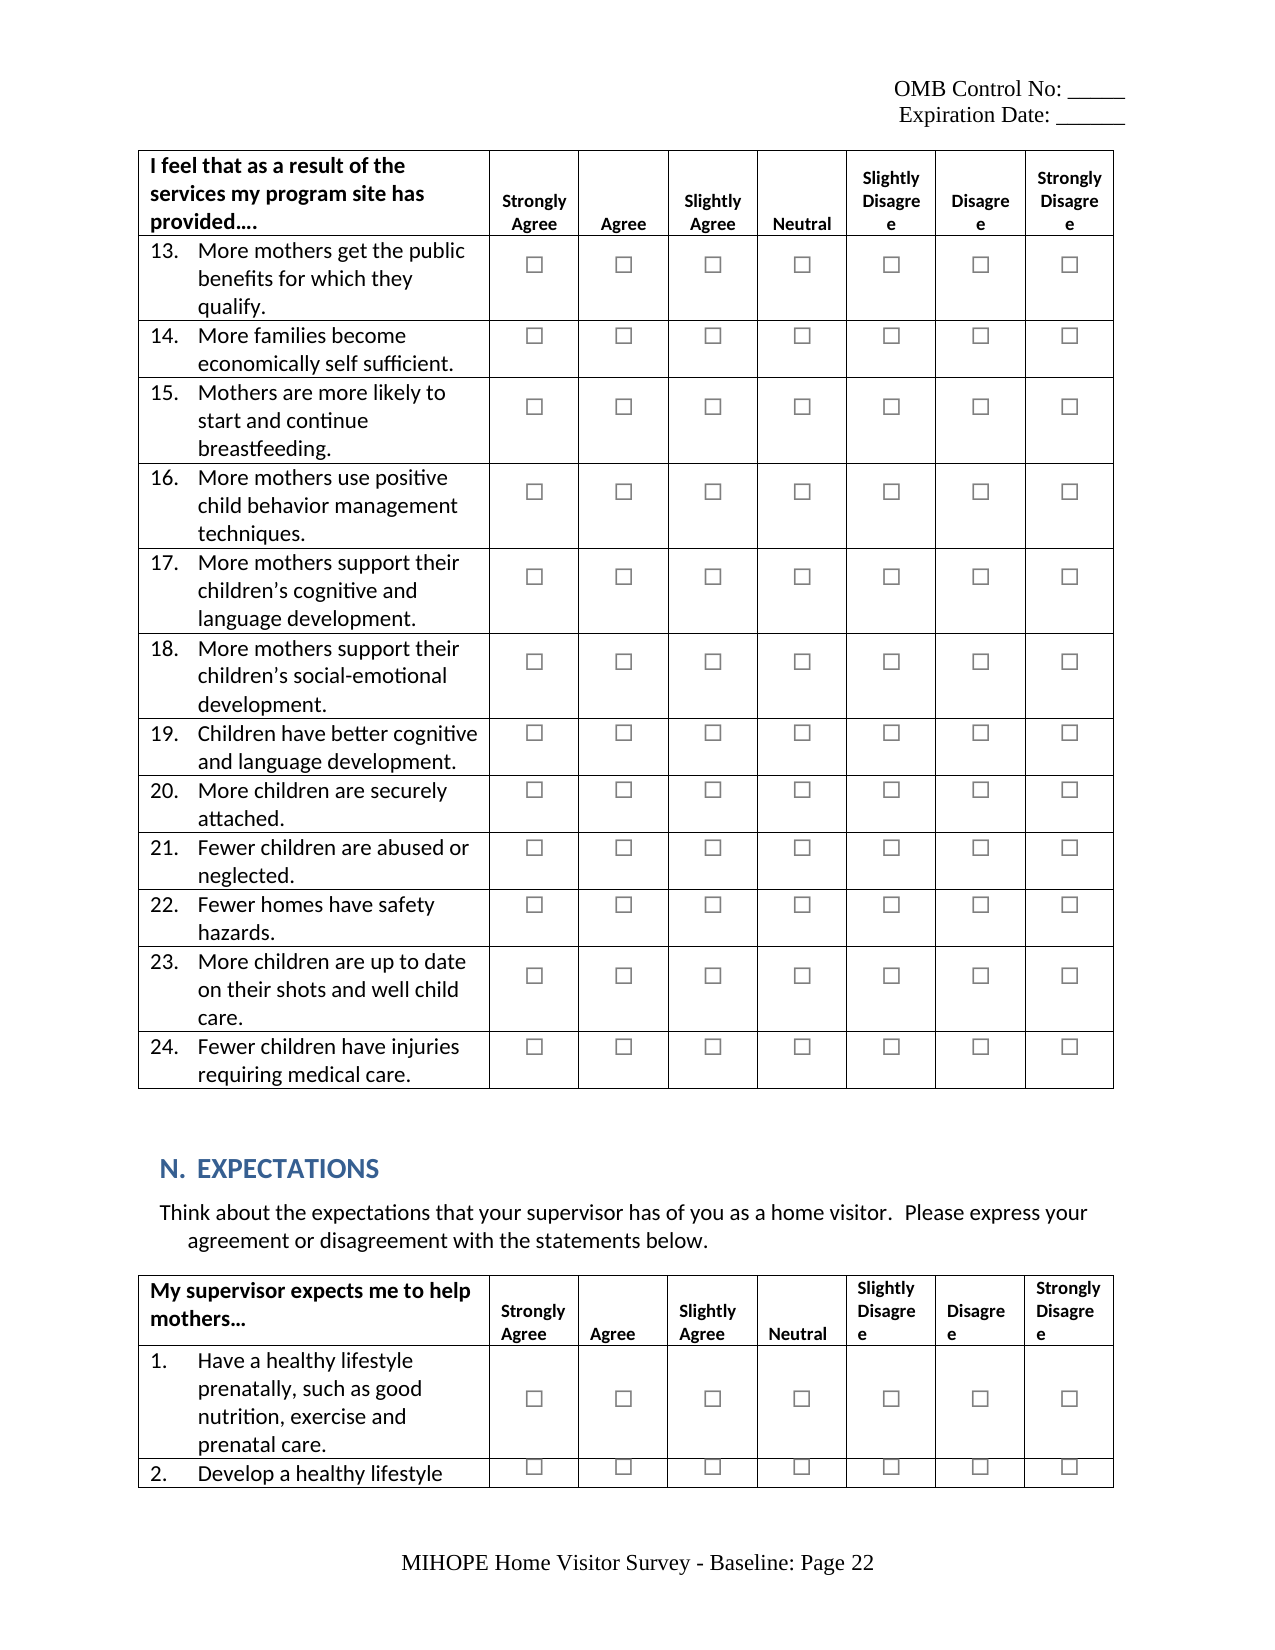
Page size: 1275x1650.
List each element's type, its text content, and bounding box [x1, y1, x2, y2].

table_cell [490, 1459, 578, 1487]
table_cell [669, 378, 757, 462]
table_cell [847, 890, 935, 946]
table_cell More mothers support their children’s cognitive and language development. [186, 549, 489, 633]
table_cell [936, 236, 1025, 320]
table_cell [139, 464, 186, 547]
table_cell [758, 236, 846, 320]
table_cell [139, 719, 186, 775]
table_cell [579, 634, 668, 718]
table_cell [936, 1032, 1025, 1088]
table_cell [139, 321, 186, 377]
table_cell [847, 634, 935, 718]
table_header Disagree [936, 1276, 1024, 1345]
table_header Strongly Disagree [1026, 151, 1113, 235]
table_cell [669, 321, 757, 377]
table_cell [847, 378, 935, 462]
table_cell [139, 378, 186, 462]
table_cell [490, 464, 578, 547]
table_cell [490, 634, 578, 718]
table_cell [758, 776, 846, 832]
table_cell [139, 890, 186, 946]
table_cell [936, 833, 1025, 889]
table_cell [758, 1459, 846, 1487]
table_cell [669, 1032, 757, 1088]
table_header Strongly Agree [490, 1276, 578, 1345]
table_cell [490, 833, 578, 889]
table_cell [758, 321, 846, 377]
table_cell [579, 890, 668, 946]
table_cell [669, 890, 757, 946]
table_cell Fewer homes have safety hazards. [186, 890, 489, 946]
table_cell [936, 378, 1025, 462]
table_cell More children are securely attached. [186, 776, 489, 832]
table_cell More mothers support their children’s social-emotional development. [186, 634, 489, 718]
table_cell [668, 1346, 757, 1458]
table_cell [936, 1346, 1024, 1458]
table_cell [668, 1459, 757, 1487]
table_cell [669, 634, 757, 718]
table_header Disagree [936, 151, 1025, 235]
table_header I feel that as a result of the services my program site has provided…. [139, 151, 489, 235]
table_cell [139, 1459, 186, 1487]
table_cell [1026, 236, 1113, 320]
table_cell [669, 464, 757, 547]
table_cell [758, 833, 846, 889]
table_cell [490, 1346, 578, 1458]
table_cell [847, 1346, 935, 1458]
table_cell [669, 833, 757, 889]
table_cell [669, 719, 757, 775]
table_header Strongly Disagree [1025, 1276, 1113, 1345]
table_cell [758, 378, 846, 462]
table_cell [579, 1459, 667, 1487]
text Think about the expectations that your supervisor has of you as a home visitor. Please express your agreement or disagreement with the statements below. [159, 1198, 1125, 1254]
table_cell [847, 947, 935, 1031]
table_cell More mothers use positive child behavior management techniques. [186, 464, 489, 547]
table_cell [758, 947, 846, 1031]
table_cell [936, 549, 1025, 633]
table_cell [579, 1032, 668, 1088]
table_cell [1026, 947, 1113, 1031]
table_cell [936, 1459, 1024, 1487]
table_cell [490, 947, 578, 1031]
table_cell [490, 1032, 578, 1088]
table_cell [139, 236, 186, 320]
table_cell [669, 549, 757, 633]
table_cell [1026, 1032, 1113, 1088]
table_cell [1025, 1459, 1113, 1487]
table_cell [847, 833, 935, 889]
table_header Neutral [758, 151, 846, 235]
table_cell Children have better cognitive and language development. [186, 719, 489, 775]
table_cell [1026, 549, 1113, 633]
table_cell [758, 549, 846, 633]
table_cell [1026, 321, 1113, 377]
table_header My supervisor expects me to help mothers… [139, 1276, 489, 1345]
table_cell [1026, 890, 1113, 946]
table_header Slightly Agree [668, 1276, 757, 1345]
table_cell [1026, 378, 1113, 462]
table_cell More mothers get the public benefits for which they qualify. [186, 236, 489, 320]
table_cell [936, 776, 1025, 832]
table_cell [139, 947, 186, 1031]
table_header Neutral [758, 1276, 846, 1345]
table_cell [579, 776, 668, 832]
table_cell Have a healthy lifestyle prenatally, such as good nutrition, exercise and prenatal care. [186, 1346, 489, 1458]
table_cell [1025, 1346, 1113, 1458]
table_cell [139, 1032, 186, 1088]
table_cell [847, 464, 935, 547]
table_cell [579, 719, 668, 775]
table_cell [936, 321, 1025, 377]
table_cell [490, 776, 578, 832]
table_cell [847, 1459, 935, 1487]
table_header Agree [579, 151, 668, 235]
table_cell [139, 634, 186, 718]
table_cell [669, 236, 757, 320]
table_header Slightly Agree [669, 151, 757, 235]
table_cell Fewer children have injuries requiring medical care. [186, 1032, 489, 1088]
table_cell [490, 236, 578, 320]
table_cell [579, 549, 668, 633]
table_cell [847, 1032, 935, 1088]
table_header Strongly Agree [490, 151, 578, 235]
table_cell Fewer children are abused or neglected. [186, 833, 489, 889]
table_cell [669, 947, 757, 1031]
table_cell [579, 833, 668, 889]
table_cell [579, 321, 668, 377]
table_cell [758, 1032, 846, 1088]
table_cell [758, 464, 846, 547]
table_cell [936, 464, 1025, 547]
table_cell [758, 719, 846, 775]
table_cell [1026, 464, 1113, 547]
table_cell [490, 719, 578, 775]
table_cell 1. [139, 1346, 186, 1458]
table_cell [847, 236, 935, 320]
table_cell [490, 890, 578, 946]
table_cell [1026, 833, 1113, 889]
list EXPECTATIONS [159, 1150, 1125, 1186]
table_cell [758, 890, 846, 946]
table_cell [669, 776, 757, 832]
table_header Slightly Disagree [847, 151, 935, 235]
table_cell [1026, 634, 1113, 718]
table_cell [847, 549, 935, 633]
table_cell [1026, 719, 1113, 775]
table_cell [579, 1346, 667, 1458]
table_cell More families become economically self sufficient. [186, 321, 489, 377]
table_cell [847, 776, 935, 832]
table_cell [936, 719, 1025, 775]
table_cell [579, 378, 668, 462]
table_cell [490, 549, 578, 633]
table_cell [139, 549, 186, 633]
table_cell [579, 464, 668, 547]
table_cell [186, 1459, 489, 1487]
table_cell [936, 947, 1025, 1031]
table_cell [579, 947, 668, 1031]
table_header Agree [579, 1276, 667, 1345]
table_cell [936, 890, 1025, 946]
table_header Slightly Disagree [847, 1276, 935, 1345]
table_cell [139, 776, 186, 832]
table_cell Mothers are more likely to start and continue breastfeeding. [186, 378, 489, 462]
table_cell [1026, 776, 1113, 832]
table_cell [847, 719, 935, 775]
table_cell [579, 236, 668, 320]
table_cell [758, 1346, 846, 1458]
table_cell [847, 321, 935, 377]
table_cell [490, 378, 578, 462]
table_cell More children are up to date on their shots and well child care. [186, 947, 489, 1031]
table_cell [758, 634, 846, 718]
table_cell [490, 321, 578, 377]
table_cell [936, 634, 1025, 718]
table_cell [139, 833, 186, 889]
